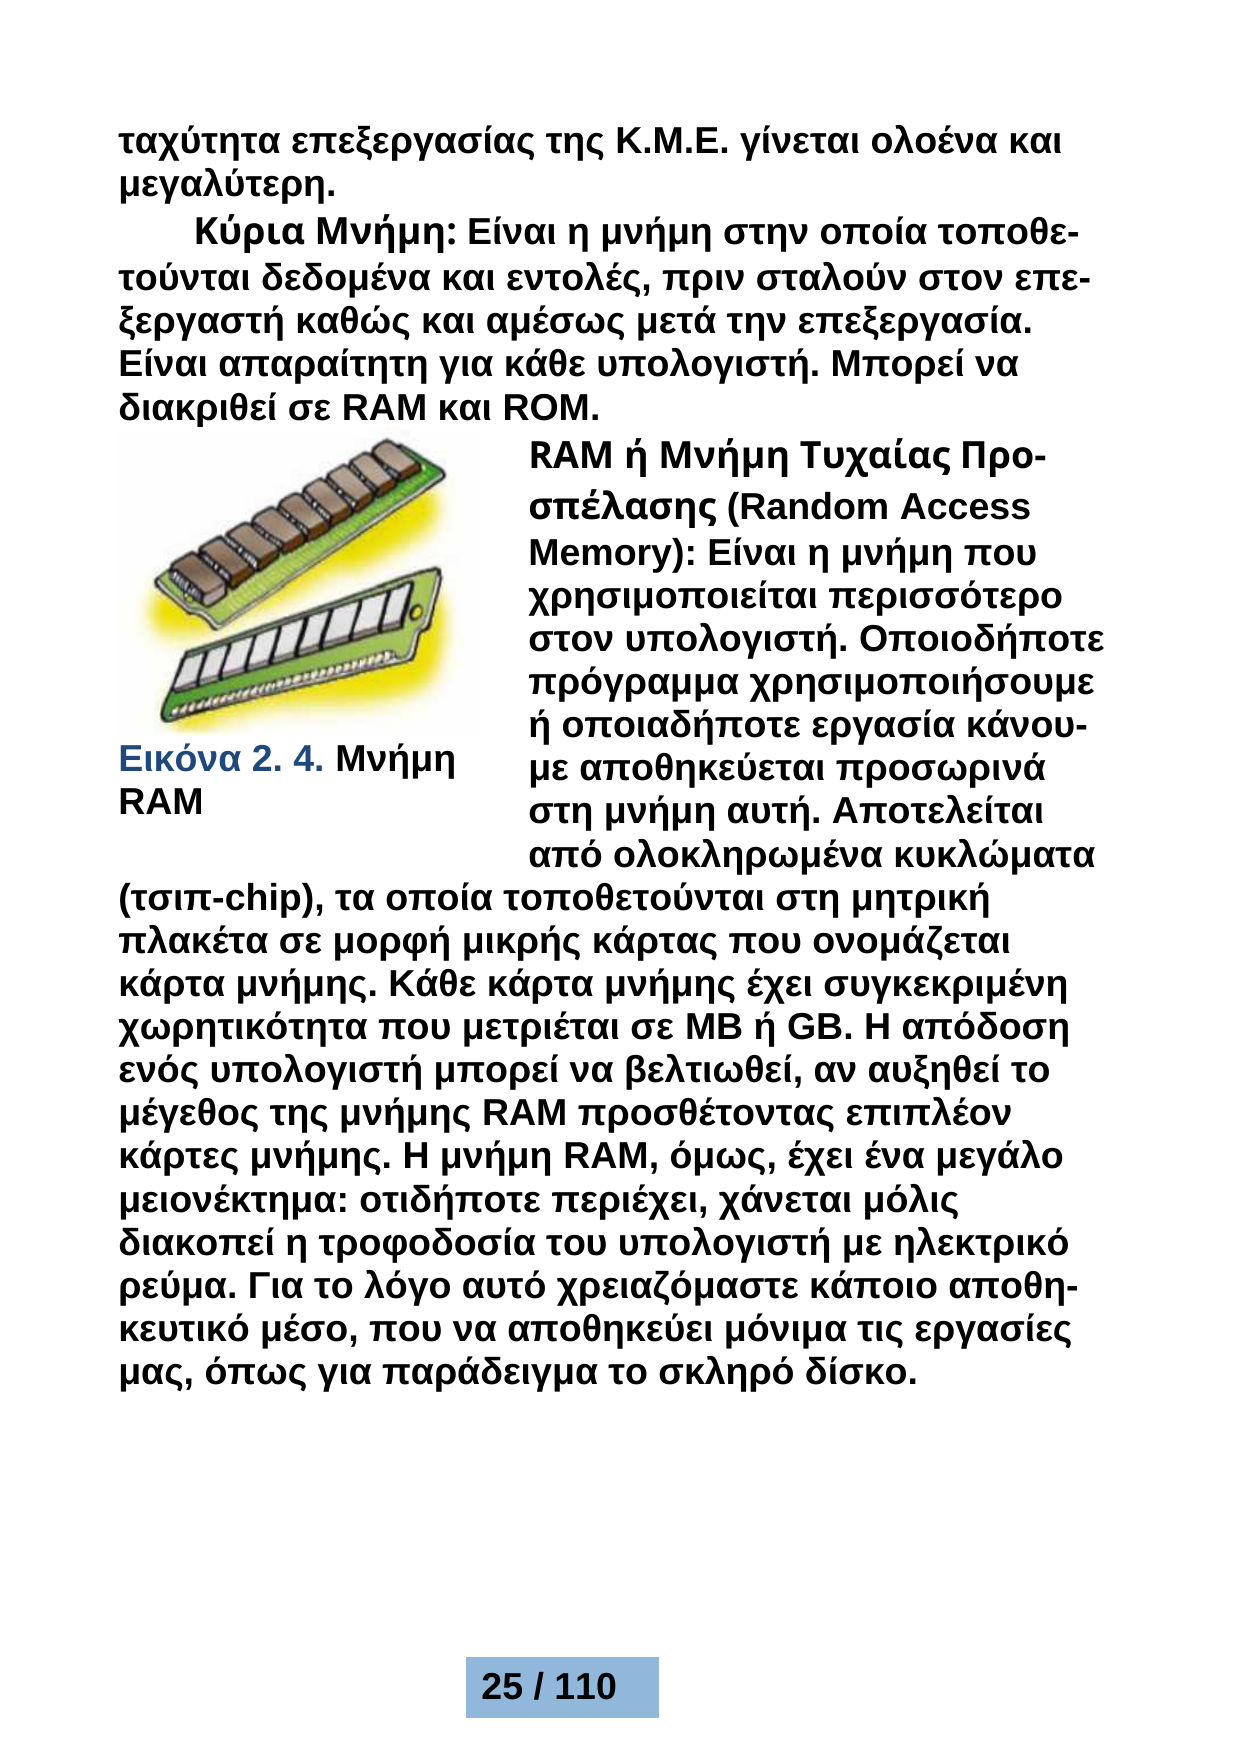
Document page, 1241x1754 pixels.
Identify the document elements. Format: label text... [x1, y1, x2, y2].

text Κύρια Μνήμη: Είναι η μνήμη στην οποία τοποθε-τούνται δεδομένα και εντολές, πριν σταλούν στον επε-ξεργαστή καθώς και αμέσως μετά την επεξεργασία. Είναι απαραίτητη για κάθε υπολογιστή. Μπορεί να διακριθεί σε RAM και ROM. [118, 204, 1122, 428]
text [118, 118, 1122, 204]
picture [118, 427, 482, 736]
table_header Εικόνα 2. 4. Μνήμη RAM [107, 428, 517, 875]
table_header RAM ή Μνήμη Τυχαίας Προ-σπέλασης (Random Access Memory): Είναι η μνήμη που χρησιμοποιείται περισσότερο στον υπολογιστή. Οποιοδήποτε πρόγραμμα χρησιμοποιήσουμε ή οποιαδήποτε εργασία κάνου-με αποθηκεύεται προσωρινά στη μνήμη αυτή. Αποτελείται από ολοκληρωμένα κυκλώματα [517, 428, 1122, 875]
text (τσιπ-chip), τα οποία τοποθετούνται στη μητρική πλακέτα σε μορφή μικρής κάρτας που ονομάζεται κάρτα μνήμης. Κάθε κάρτα μνήμης έχει συγκεκριμένη χωρητικότητα που μετριέται σε MB ή GB. Η απόδοση ενός υπολογιστή μπορεί να βελτιωθεί, αν αυξηθεί το μέγεθος της μνήμης RAM προσθέτοντας επιπλέον κάρτες μνήμης. Η μνήμη RAM, όμως, έχει ένα μεγάλο μειονέκτημα: οτιδήποτε περιέχει, χάνεται μόλις διακοπεί η τροφοδοσία του υπολογιστή με ηλεκτρικό ρεύμα. Για το λόγο αυτό χρειαζόμαστε κάποιο αποθη-κευτικό μέσο, που να αποθηκεύει μόνιμα τις εργασίες μας, όπως για παράδειγμα το σκληρό δίσκο. [118, 875, 1122, 1392]
